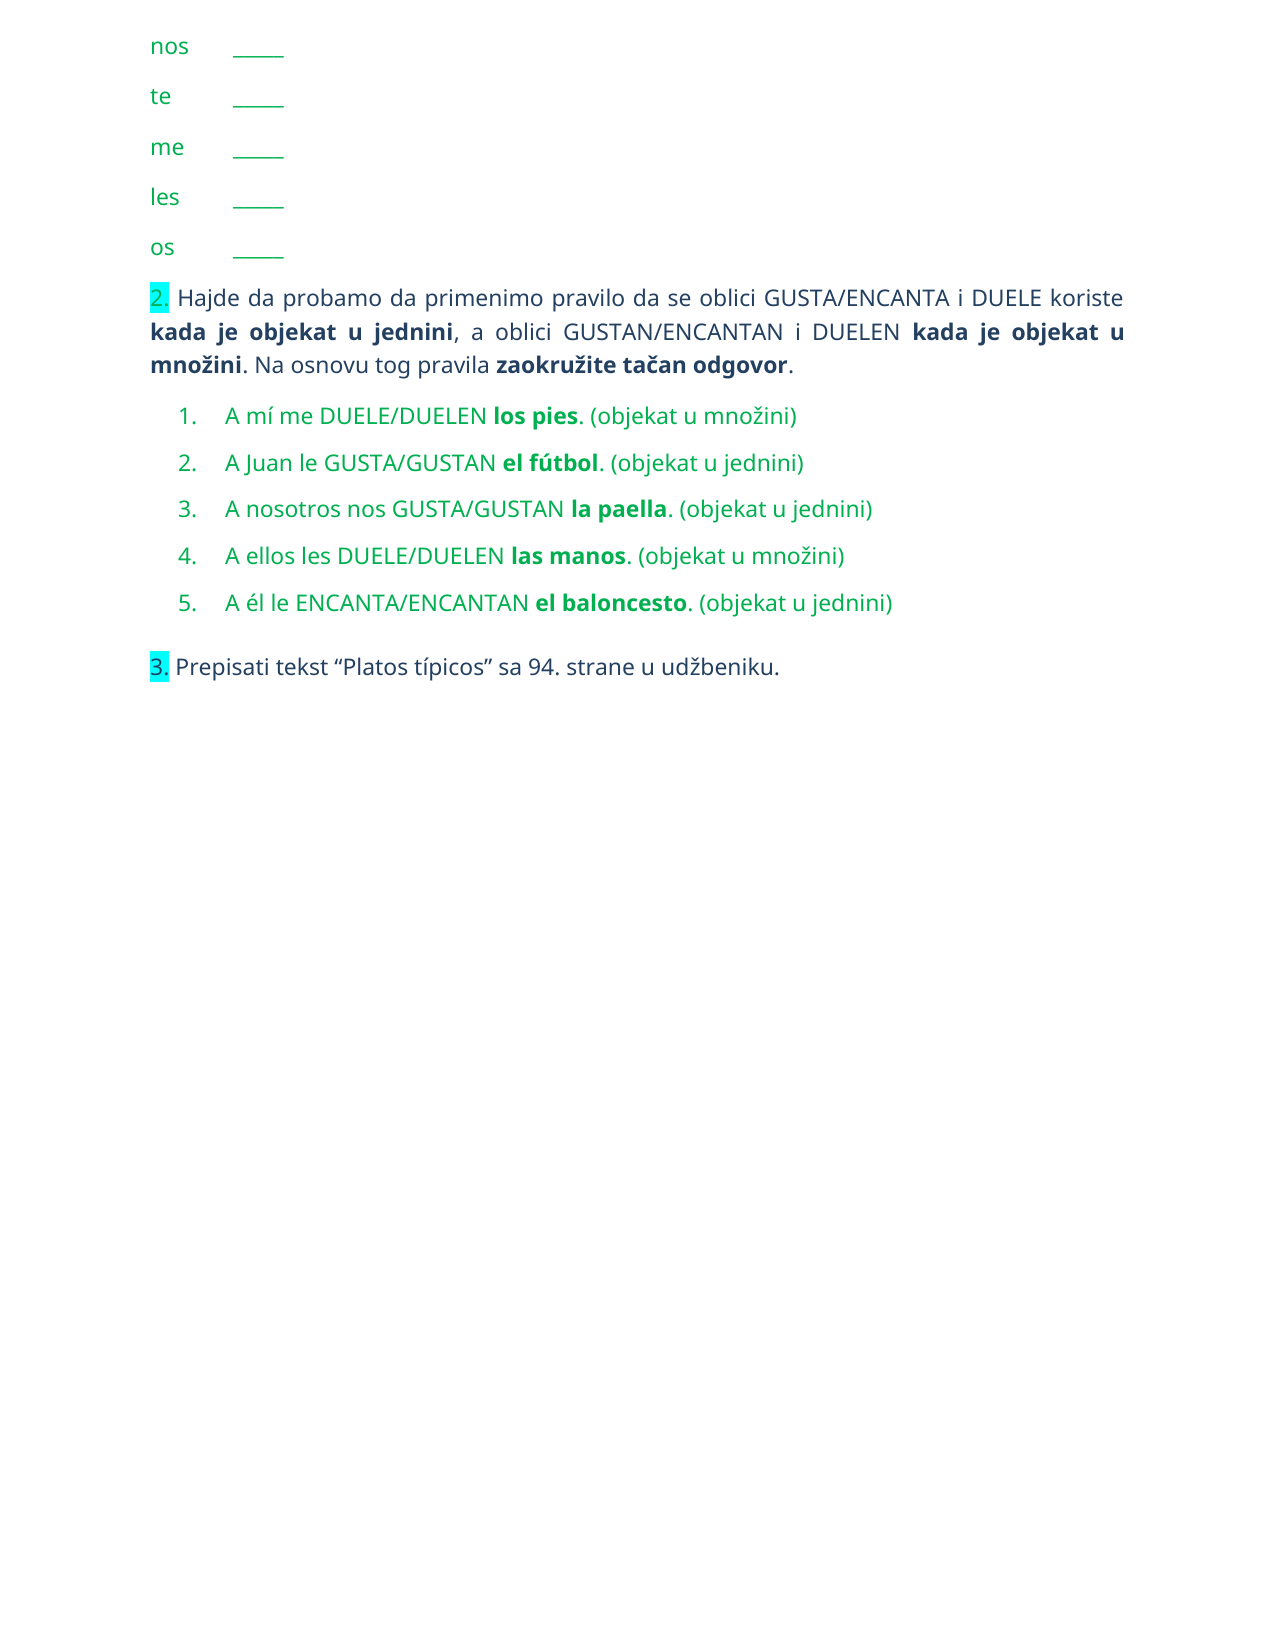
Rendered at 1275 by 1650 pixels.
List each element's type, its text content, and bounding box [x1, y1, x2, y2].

text 3. Prepisati tekst “Platos típicos” sa 94. strane u udžbeniku. [169, 651, 1125, 682]
list A ellos les DUELE/DUELEN las manos. (objekat u množini) [187, 540, 1125, 571]
text os _____ [150, 231, 1125, 262]
text nos _____ [150, 29, 1125, 61]
text 2. Hajde da probamo da primenimo pravilo da se oblici GUSTA/ENCANTA i DUELE koriste kada je objekat u jednini, a oblici GUSTAN/ENCANTAN i DUELEN kada je objekat u množini. Na osnovu tog pravila zaokružite tačan odgovor. [150, 282, 1125, 380]
list A mí me DUELE/DUELEN los pies. (objekat u množini) [187, 399, 1125, 431]
text me _____ [150, 130, 1125, 162]
text les _____ [150, 181, 1125, 212]
list A nosotros nos GUSTA/GUSTAN la paella. (objekat u jednini) [187, 493, 1125, 524]
list A él le ENCANTA/ENCANTAN el baloncesto. (objekat u jednini) [187, 587, 1125, 618]
text te _____ [150, 80, 1125, 111]
list A Juan le GUSTA/GUSTAN el fútbol. (objekat u jednini) [187, 446, 1125, 478]
